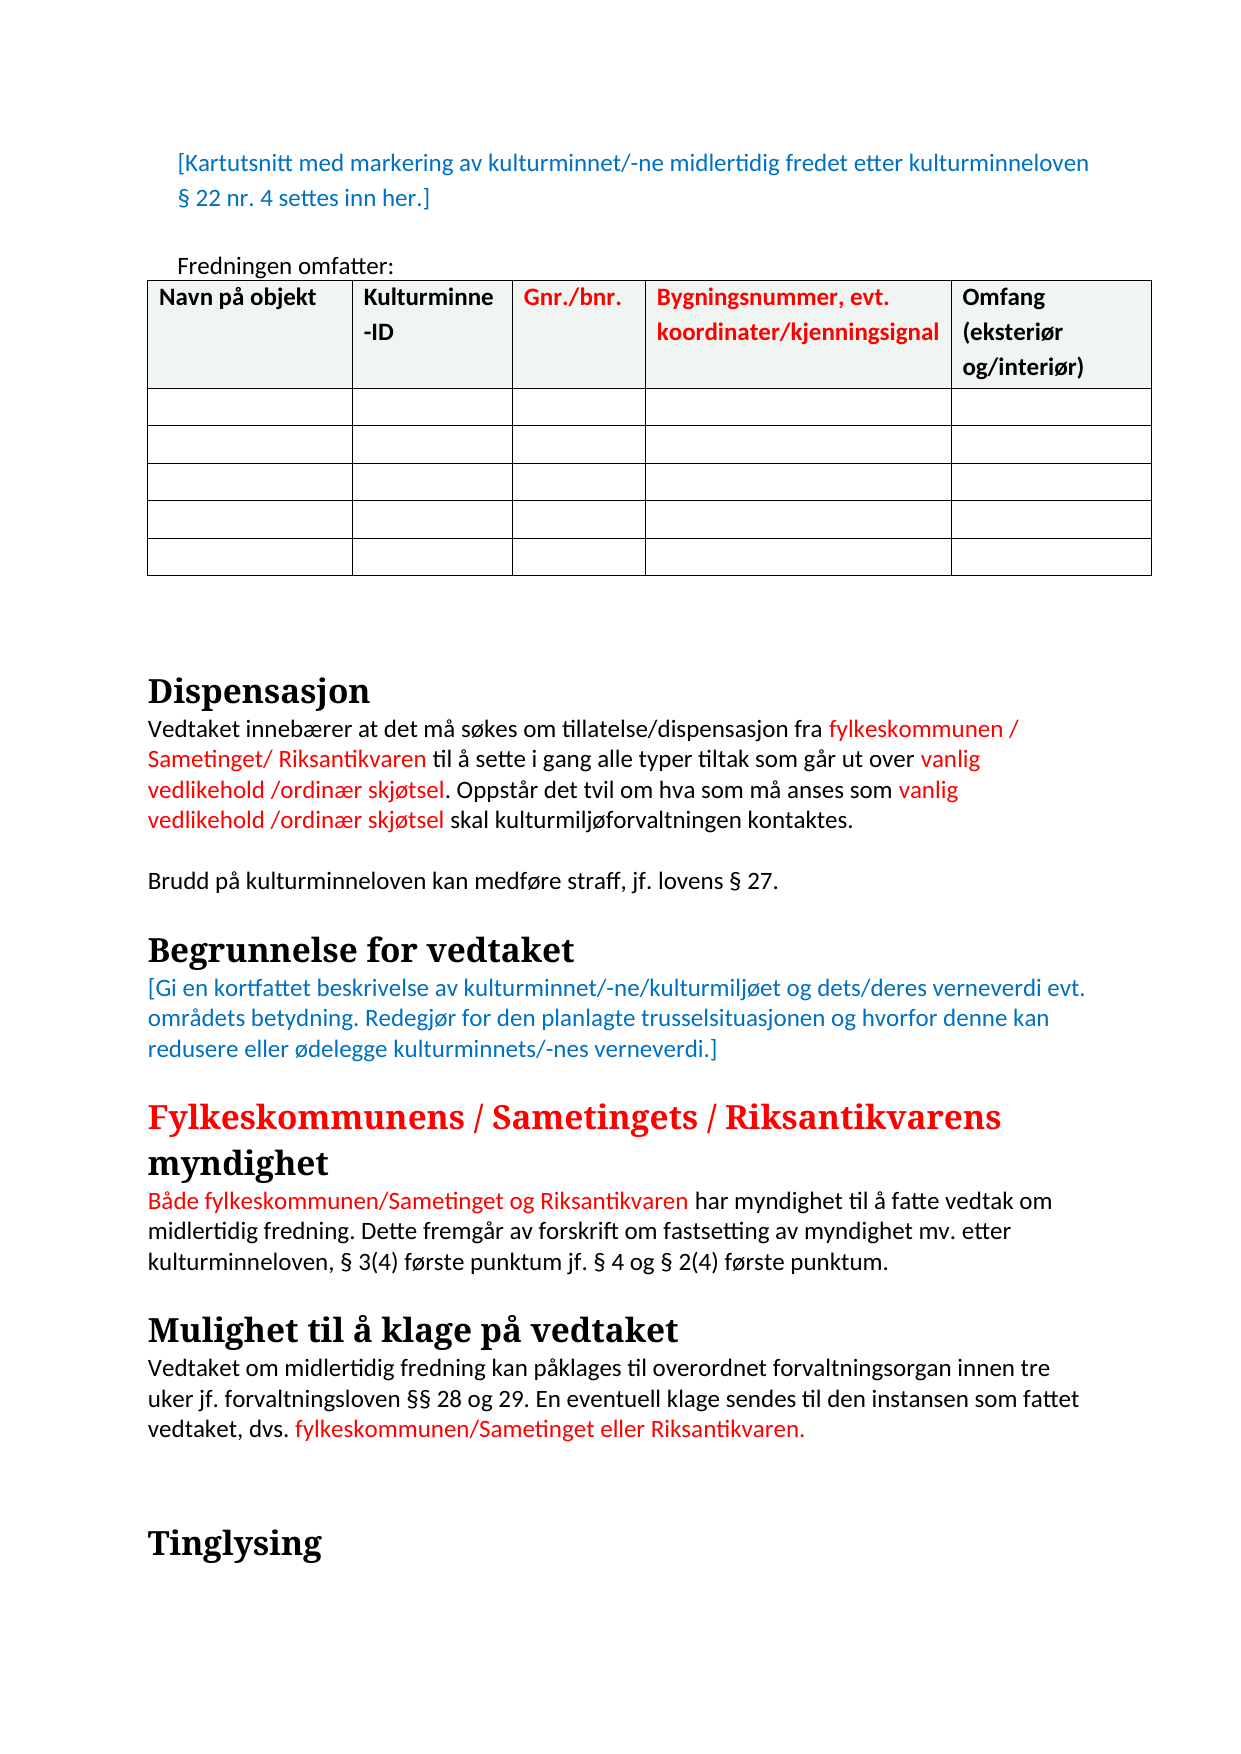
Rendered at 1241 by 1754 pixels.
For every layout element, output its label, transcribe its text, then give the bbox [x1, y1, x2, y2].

table_cell [353, 539, 512, 575]
table_header Omfang (eksteriør og/interiør) [952, 281, 1151, 387]
table_cell [513, 389, 645, 425]
table_cell [646, 464, 951, 500]
text Fredningen omfatter: [177, 250, 1093, 280]
table_header Bygningsnummer, evt. koordinater/kjenningsignal [646, 281, 951, 387]
table_cell [148, 539, 352, 575]
table_cell [148, 501, 352, 537]
text Dispensasjon [148, 667, 1093, 713]
table_cell [513, 501, 645, 537]
text Begrunnelse for vedtaket [Gi en kortfattet beskrivelse av kulturminnet/-ne/kulturmiljøet og dets/deres verneverdi evt. områdets betydning. Redegjør for den planlagte trusselsituasjonen og hvorfor denne kan redusere eller ødelegge kulturminnets/-nes verneverdi.] [148, 927, 1093, 1063]
text Brudd på kulturminneloven kan medføre straff, jf. lovens § 27. [148, 866, 1093, 896]
table_cell [353, 389, 512, 425]
text Mulighet til å klage på vedtaket Vedtaket om midlertidig fredning kan påklages til overordnet forvaltningsorgan innen tre uker jf. forvaltningsloven §§ 28 og 29. En eventuell klage sendes til den instansen som fattet vedtaket, dvs. fylkeskommunen/Sametinget eller Riksantikvaren. [148, 1307, 1093, 1444]
text Både fylkeskommunen/Sametinget og Riksantikvaren har myndighet til å fatte vedtak om midlertidig fredning. Dette fremgår av forskrift om fastsetting av myndighet mv. etter kulturminneloven, § 3(4) første punktum jf. § 4 og § 2(4) første punktum. [148, 1185, 1093, 1276]
table_cell [646, 389, 951, 425]
table_cell [952, 464, 1151, 500]
table_cell [646, 539, 951, 575]
table_cell [353, 426, 512, 462]
table_cell [513, 539, 645, 575]
table_cell [952, 501, 1151, 537]
table_header Kulturminne-ID [353, 281, 512, 387]
table_cell [646, 426, 951, 462]
text Fylkeskommunens / Sametingets / Riksantikvarens myndighet [148, 1094, 1093, 1185]
table_cell [513, 464, 645, 500]
table_cell [952, 426, 1151, 462]
text Vedtaket innebærer at det må søkes om tillatelse/dispensasjon fra fylkeskommunen / Sametinget/ Riksantikvaren til å sette i gang alle typer tiltak som går ut over vanlig vedlikehold /ordinær skjøtsel. Oppstår det tvil om hva som må anses som vanlig vedlikehold /ordinær skjøtsel skal kulturmiljøforvaltningen kontaktes. [148, 713, 1093, 835]
text Tinglysing [148, 1520, 1093, 1565]
table_header Gnr./bnr. [513, 281, 645, 387]
table_cell [148, 464, 352, 500]
table_cell [513, 426, 645, 462]
table_cell [646, 501, 951, 537]
table_header Navn på objekt [148, 281, 352, 387]
table_cell [148, 426, 352, 462]
table_cell [148, 389, 352, 425]
table_cell [353, 464, 512, 500]
table_cell [952, 539, 1151, 575]
text [Kartutsnitt med markering av kulturminnet/-ne midlertidig fredet etter kulturminneloven § 22 nr. 4 settes inn her.] [177, 148, 1093, 213]
table_cell [952, 389, 1151, 425]
table_cell [353, 501, 512, 537]
